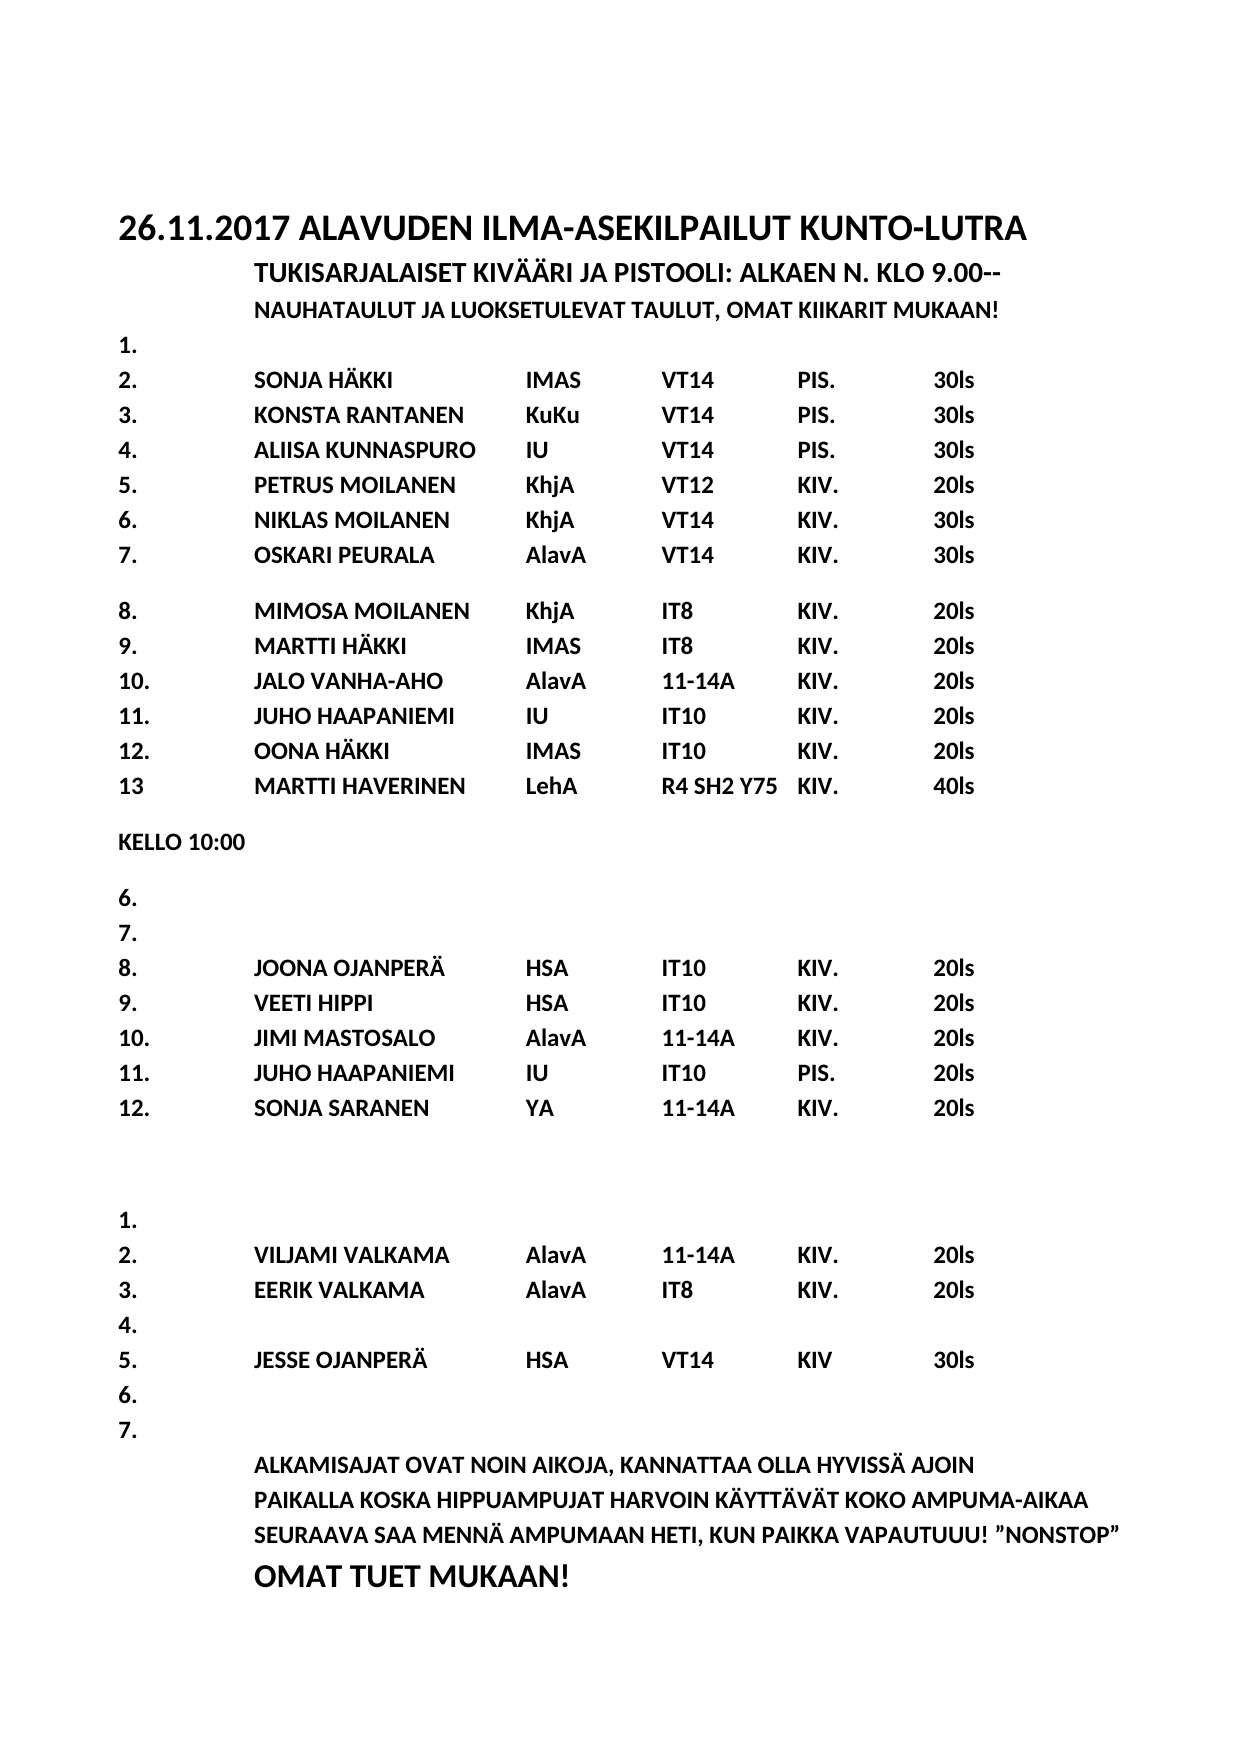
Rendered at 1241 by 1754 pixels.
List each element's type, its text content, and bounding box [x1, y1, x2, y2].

text 26.11.2017 ALAVUDEN ILMA-ASEKILPAILUT KUNTO-LUTRA TUKISARJALAISET KIVÄÄRI JA PISTOOLI: ALKAEN N. KLO 9.00-- NAUHATAULUT JA LUOKSETULEVAT TAULUT, OMAT KIIKARIT MUKAAN! 1. 2. SONJA HÄKKI IMAS VT14 PIS. 30ls 3. KONSTA RANTANEN KuKu VT14 PIS. 30ls 4. ALIISA KUNNASPURO IU VT14 PIS. 30ls 5. PETRUS MOILANEN KhjA VT12 KIV. 20ls 6. NIKLAS MOILANEN KhjA VT14 KIV. 30ls 7. OSKARI PEURALA AlavA VT14 KIV. 30ls [118, 203, 1152, 570]
text 6. 7. 8. JOONA OJANPERÄ HSA IT10 KIV. 20ls 9. VEETI HIPPI HSA IT10 KIV. 20ls 10. JIMI MASTOSALO AlavA 11-14A KIV. 20ls 11. JUHO HAAPANIEMI IU IT10 PIS. 20ls 12. SONJA SARANEN YA 11-14A KIV. 20ls [118, 882, 1122, 1123]
text 8. MIMOSA MOILANEN KhjA IT8 KIV. 20ls 9. MARTTI HÄKKI IMAS IT8 KIV. 20ls 10. JALO VANHA-AHO AlavA 11-14A KIV. 20ls 11. JUHO HAAPANIEMI IU IT10 KIV. 20ls 12. OONA HÄKKI IMAS IT10 KIV. 20ls 13 MARTTI HAVERINEN LehA R4 SH2 Y75 KIV. 40ls [118, 596, 1122, 801]
text KELLO 10:00 [118, 826, 1122, 857]
text 1. 2. VILJAMI VALKAMA AlavA 11-14A KIV. 20ls 3. EERIK VALKAMA AlavA IT8 KIV. 20ls 4. 5. JESSE OJANPERÄ HSA VT14 KIV 30ls 6. 7. ALKAMISAJAT OVAT NOIN AIKOJA, KANNATTAA OLLA HYVISSÄ AJOIN PAIKALLA KOSKA HIPPUAMPUJAT HARVOIN KÄYTTÄVÄT KOKO AMPUMA-AIKAA SEURAAVA SAA MENNÄ AMPUMAAN HETI, KUN PAIKKA VAPAUTUUU! ”NONSTOP” OMAT TUET MUKAAN! [118, 1204, 1122, 1596]
